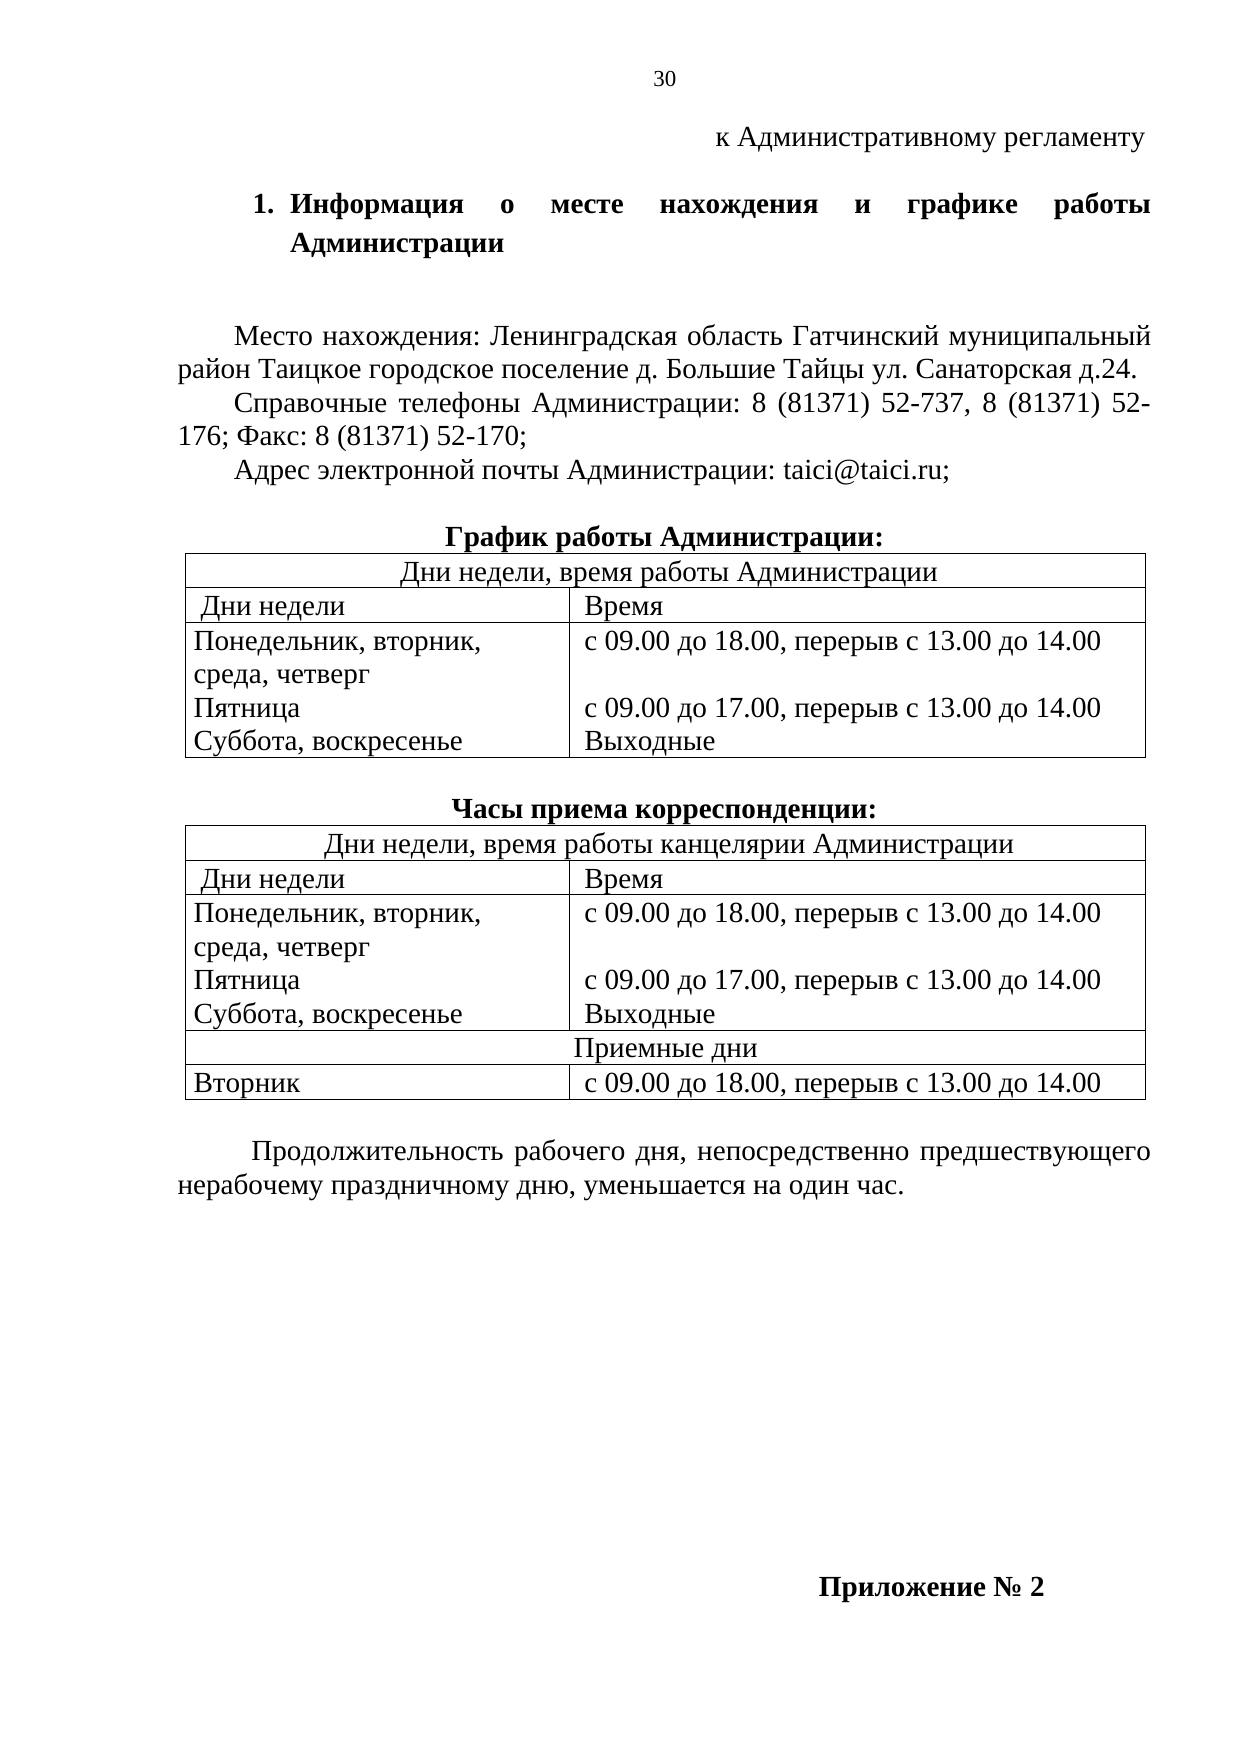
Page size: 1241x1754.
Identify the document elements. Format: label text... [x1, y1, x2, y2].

table_cell с 09.00 до 18.00, перерыв с 13.00 до 14.00 [570, 895, 1145, 962]
table_cell Приемные дни [186, 1031, 1145, 1064]
text График работы Администрации: [177, 519, 1152, 553]
table_header Дни недели, время работы канцелярии Администрации [186, 826, 1145, 860]
table_cell Время [570, 588, 1145, 622]
table_cell с 09.00 до 18.00, перерыв с 13.00 до 14.00 [570, 623, 1145, 690]
text к Административному регламенту [702, 119, 1152, 153]
table_cell Понедельник, вторник, среда, четверг [186, 895, 569, 962]
table_cell Вторник [186, 1065, 569, 1099]
text Место нахождения: Ленинградская область Гатчинский муниципальный район Таицкое городское поселение д. Большие Тайцы ул. Санаторская д.24. [177, 318, 1152, 385]
text Справочные телефоны Администрации: 8 (81371) 52-737, 8 (81371) 52-176; Факс: 8 (81371) 52-170; [177, 385, 1152, 452]
text Продолжительность рабочего дня, непосредственно предшествующего нерабочему праздничному дню, уменьшается на один час. [177, 1133, 1152, 1200]
table_cell с 09.00 до 17.00, перерыв с 13.00 до 14.00 Выходные [570, 963, 1145, 1029]
table_cell Дни недели [186, 588, 569, 622]
table_cell с 09.00 до 17.00, перерыв с 13.00 до 14.00 Выходные [570, 690, 1145, 757]
table_cell Пятница Суббота, воскресенье [186, 690, 569, 757]
table_header Дни недели, время работы Администрации [186, 554, 1145, 587]
table_cell Время [570, 861, 1145, 894]
list Информация о месте нахождения и графике работы Администрации [252, 186, 1152, 258]
table_cell Понедельник, вторник, среда, четверг [186, 623, 569, 690]
text Приложение № 2 [709, 1569, 1152, 1603]
table_cell Дни недели [186, 861, 569, 894]
table_cell с 09.00 до 18.00, перерыв с 13.00 до 14.00 [570, 1065, 1145, 1099]
text Адрес электронной почты Администрации: taici@taici.ru; [177, 452, 1152, 486]
table_cell Пятница Суббота, воскресенье [186, 963, 569, 1029]
text Часы приема корреспонденции: [177, 792, 1152, 825]
